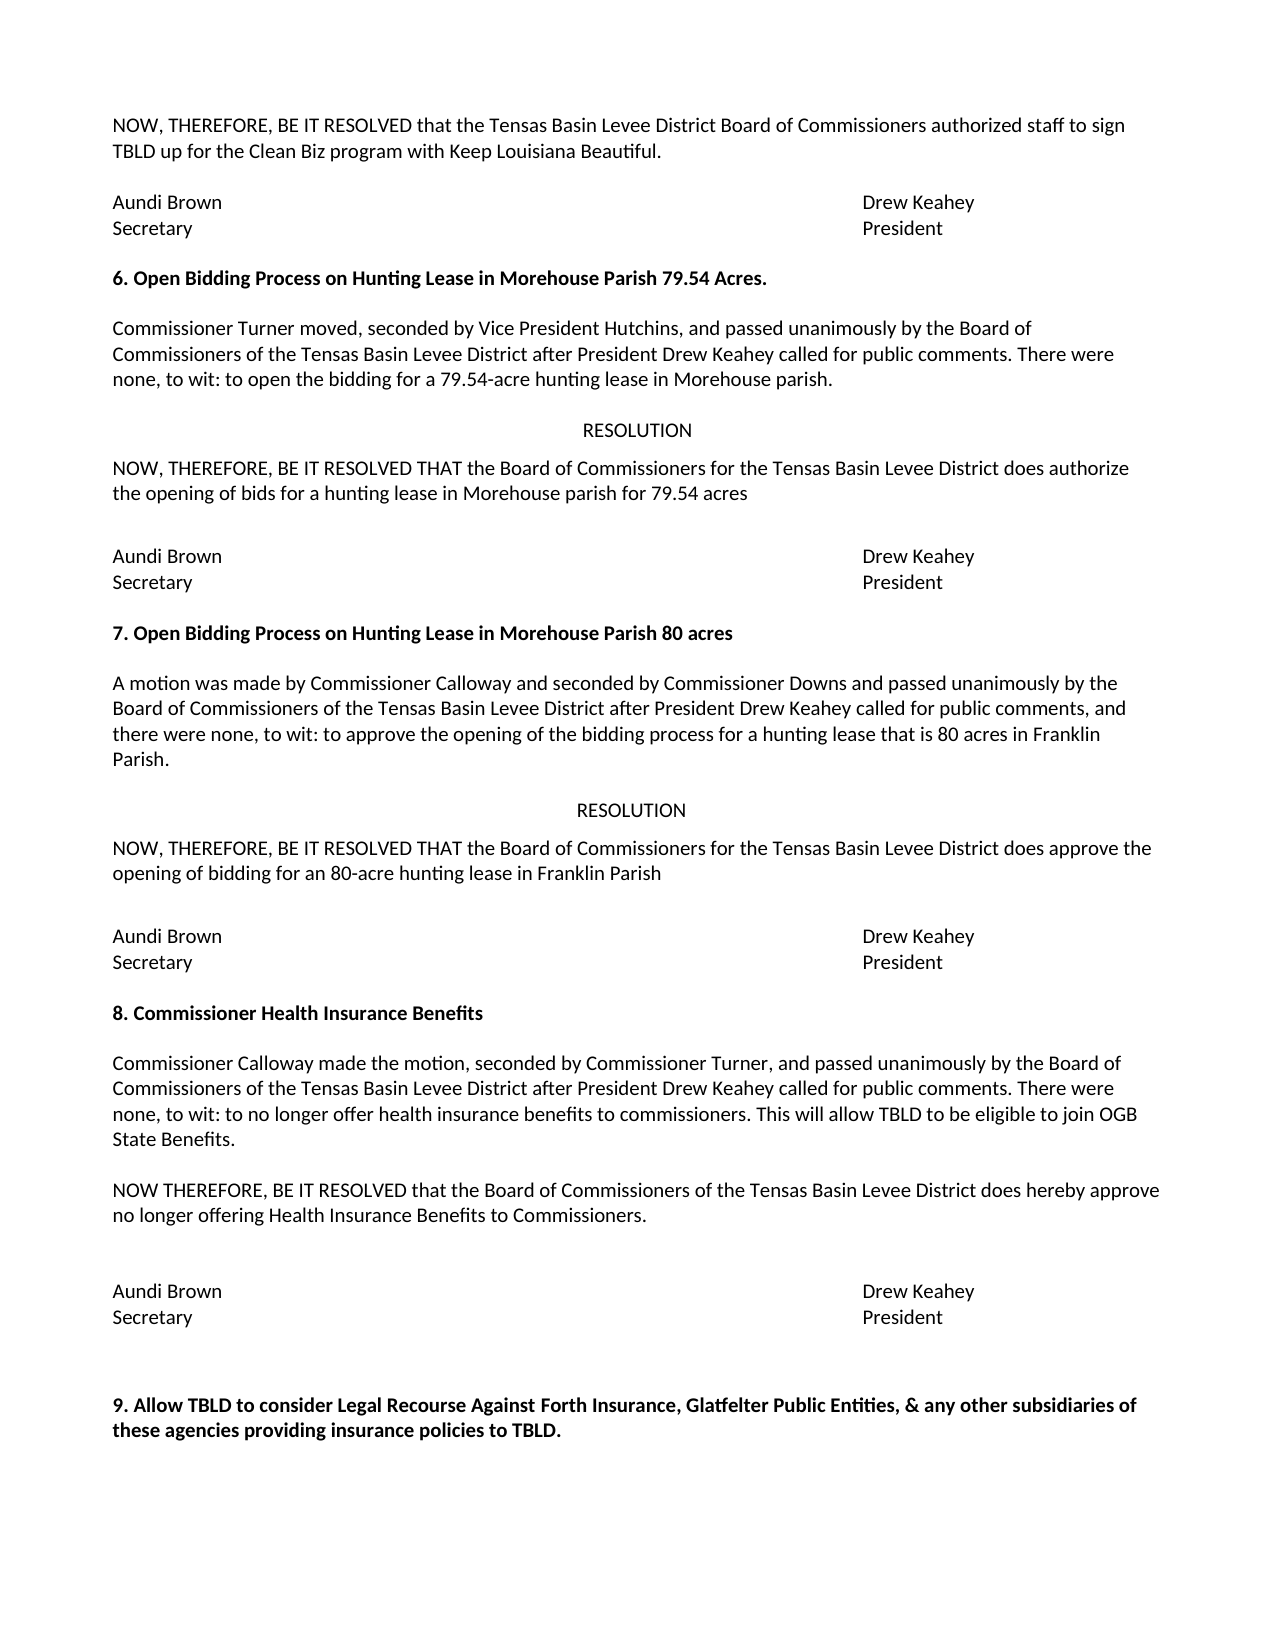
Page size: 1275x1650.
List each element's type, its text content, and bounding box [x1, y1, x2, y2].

text 8. Commissioner Health Insurance Benefits [112, 1000, 1162, 1025]
text 9. Allow TBLD to consider Legal Recourse Against Forth Insurance, Glatfelter Public Entities, & any other subsidiaries of these agencies providing insurance policies to TBLD. [112, 1392, 1162, 1443]
text Secretary President [112, 949, 1162, 975]
text Aundi Brown Drew Keahey [112, 189, 1162, 214]
text Secretary President [112, 569, 1162, 595]
text RESOLUTION [112, 417, 1162, 442]
text Secretary President [112, 1304, 1162, 1329]
text Aundi Brown Drew Keahey [112, 1278, 1162, 1304]
text A motion was made by Commissioner Calloway and seconded by Commissioner Downs and passed unanimously by the Board of Commissioners of the Tensas Basin Levee District after President Drew Keahey called for public comments, and there were none, to wit: to approve the opening of the bidding process for a hunting lease that is 80 acres in Franklin Parish. [112, 670, 1162, 772]
text RESOLUTION [562, 797, 1162, 822]
text NOW THEREFORE, BE IT RESOLVED that the Board of Commissioners of the Tensas Basin Levee District does hereby approve no longer offering Health Insurance Benefits to Commissioners. [112, 1177, 1162, 1228]
text NOW, THEREFORE, BE IT RESOLVED THAT the Board of Commissioners for the Tensas Basin Levee District does authorize the opening of bids for a hunting lease in Morehouse parish for 79.54 acres [112, 455, 1162, 506]
text Aundi Brown Drew Keahey [112, 544, 1162, 569]
text Aundi Brown Drew Keahey [112, 924, 1162, 949]
text NOW, THEREFORE, BE IT RESOLVED that the Tensas Basin Levee District Board of Commissioners authorized staff to sign TBLD up for the Clean Biz program with Keep Louisiana Beautiful. [112, 112, 1162, 163]
text Secretary President [112, 215, 1162, 240]
text Commissioner Turner moved, seconded by Vice President Hutchins, and passed unanimously by the Board of Commissioners of the Tensas Basin Levee District after President Drew Keahey called for public comments. There were none, to wit: to open the bidding for a 79.54-acre hunting lease in Morehouse parish. [112, 316, 1162, 392]
text 6. Open Bidding Process on Hunting Lease in Morehouse Parish 79.54 Acres. [112, 265, 1162, 291]
text 7. Open Bidding Process on Hunting Lease in Morehouse Parish 80 acres [112, 620, 1162, 645]
text NOW, THEREFORE, BE IT RESOLVED THAT the Board of Commissioners for the Tensas Basin Levee District does approve the opening of bidding for an 80-acre hunting lease in Franklin Parish [112, 835, 1162, 886]
text Commissioner Calloway made the motion, seconded by Commissioner Turner, and passed unanimously by the Board of Commissioners of the Tensas Basin Levee District after President Drew Keahey called for public comments. There were none, to wit: to no longer offer health insurance benefits to commissioners. This will allow TBLD to be eligible to join OGB State Benefits. [112, 1050, 1162, 1152]
